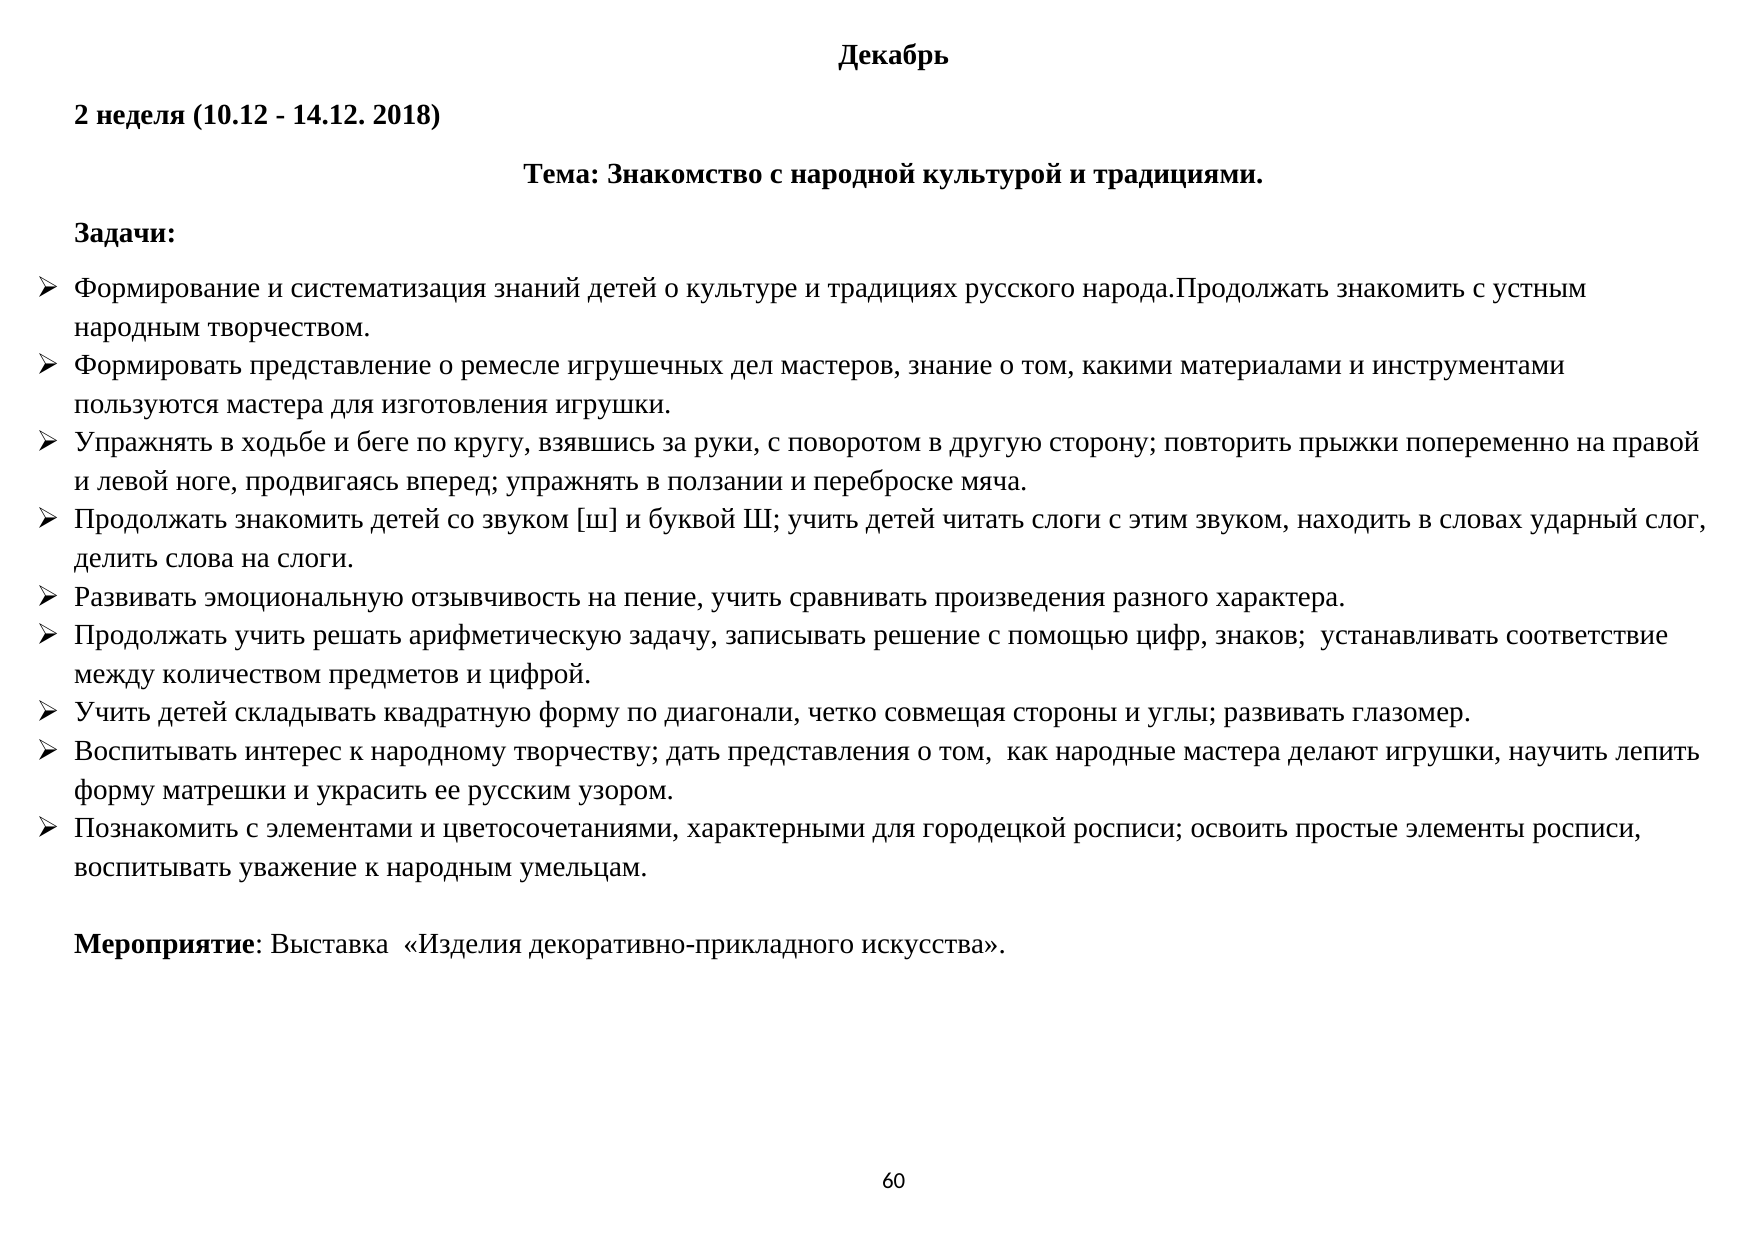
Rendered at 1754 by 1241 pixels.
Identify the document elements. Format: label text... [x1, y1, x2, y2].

text Тема: Знакомство с народной культурой и традициями. [74, 156, 1713, 190]
text 2 неделя (10.12 - 14.12. 2018) [74, 97, 1713, 130]
list Воспитывать интерес к народному творчеству; дать представления о том, как народные мастера делают игрушки, научить лепить форму матрешки и украсить ее русским узором. [36, 733, 1713, 805]
text Декабрь [74, 37, 1713, 71]
list Формирование и систематизация знаний детей о культуре и традициях русского народа.Продолжать знакомить с устным народным творчеством. [36, 270, 1713, 342]
list Учить детей складывать квадратную форму по диагонали, четко совмещая стороны и углы; развивать глазомер. [36, 694, 1713, 728]
list Формировать представление о ремесле игрушечных дел мастеров, знание о том, какими материалами и инструментами пользуются мастера для изготовления игрушки. [36, 347, 1713, 419]
list Мероприятие: Выставка «Изделия декоративно-прикладного искусства». [74, 926, 1713, 960]
list Упражнять в ходьбе и беге по кругу, взявшись за руки, с поворотом в другую сторону; повторить прыжки попеременно на правой и левой ноге, продвигаясь вперед; упражнять в ползании и переброске мяча. [36, 424, 1713, 497]
list Продолжать учить решать арифметическую задачу, записывать решение с помощью цифр, знаков; устанавливать соответствие между количеством предметов и цифрой. [36, 617, 1713, 689]
list Продолжать знакомить детей со звуком [ш] и буквой Ш; учить детей читать слоги с этим звуком, находить в словах ударный слог, делить слова на слоги. [36, 502, 1713, 574]
list Познакомить с элементами и цветосочетаниями, характерными для городецкой росписи; освоить простые элементы росписи, воспитывать уважение к народным умельцам. [36, 810, 1713, 883]
list Развивать эмоциональную отзывчивость на пение, учить сравнивать произведения разного характера. [36, 579, 1713, 612]
text Задачи: [74, 216, 1713, 249]
